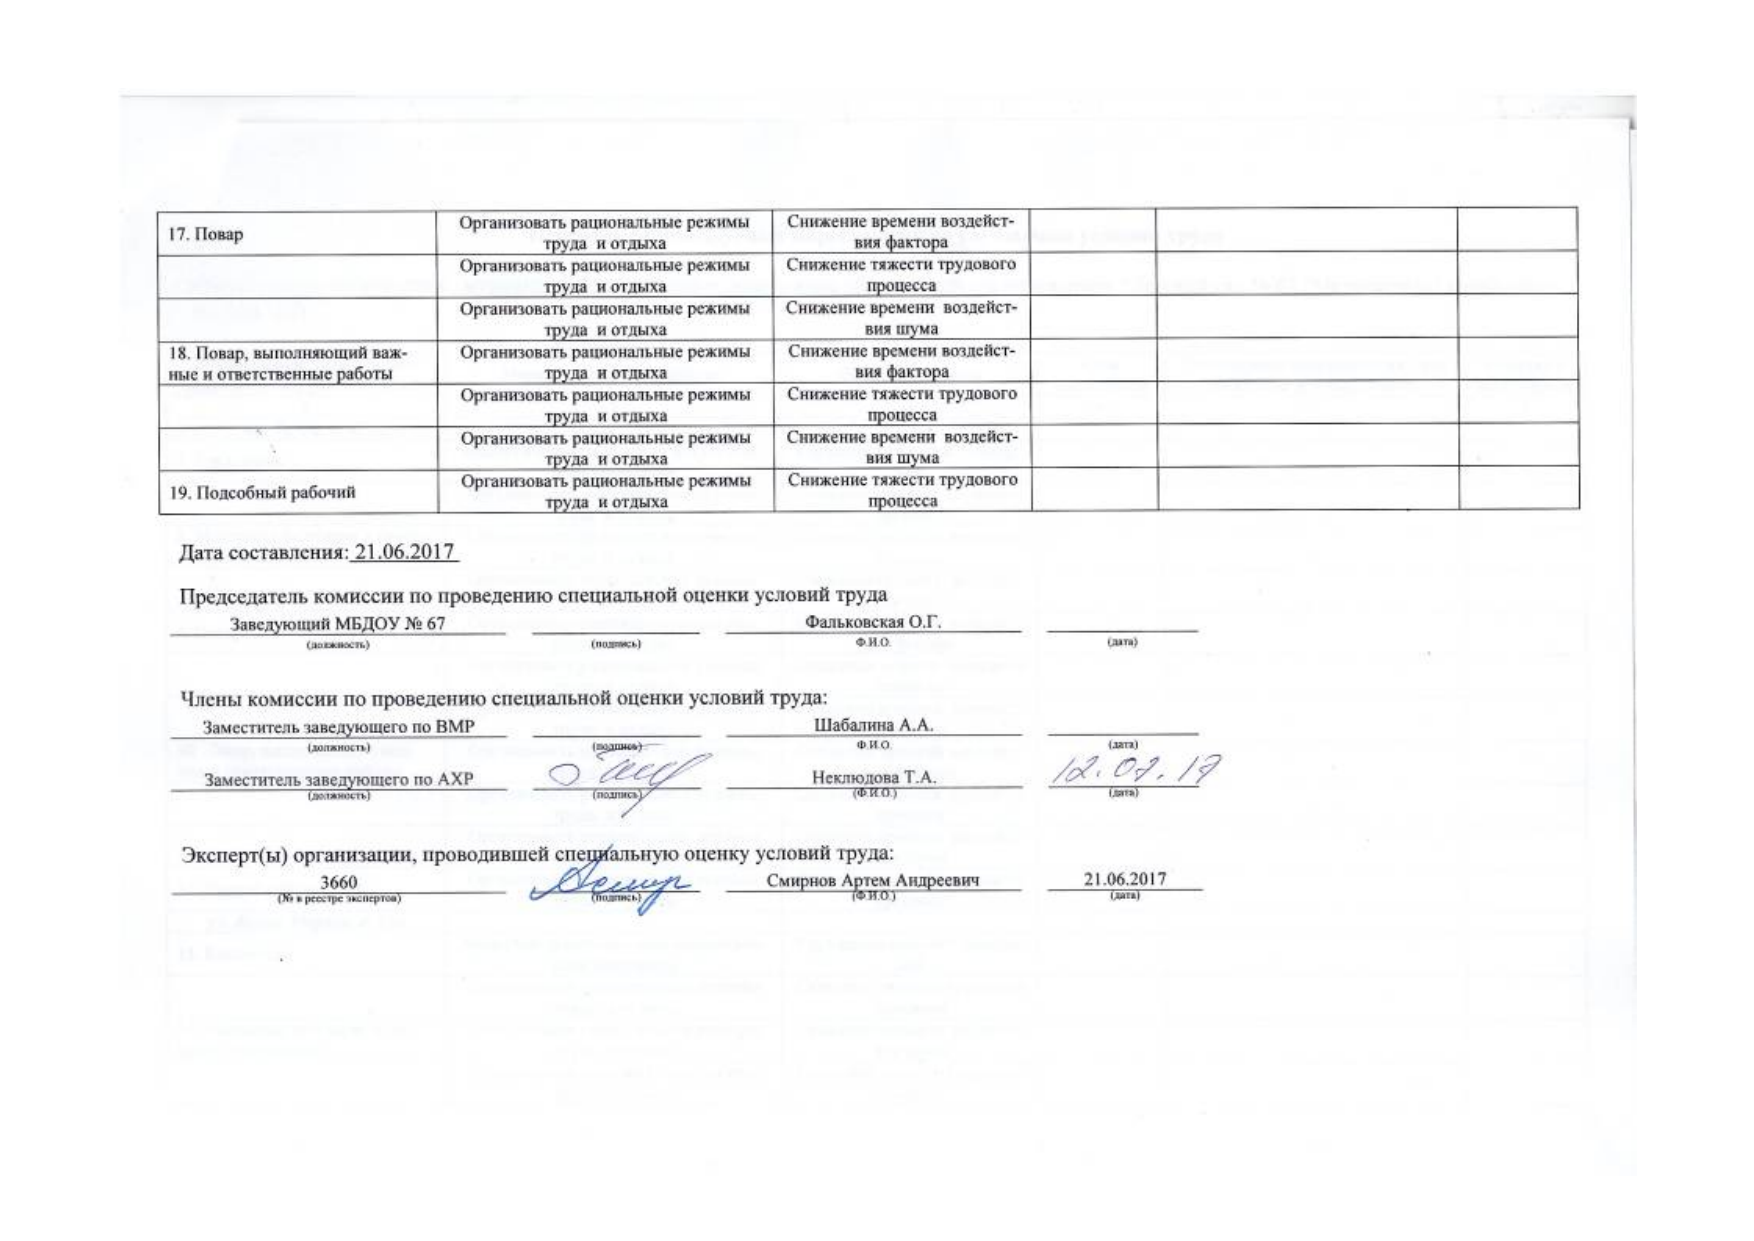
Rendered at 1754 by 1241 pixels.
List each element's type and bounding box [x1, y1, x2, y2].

picture [118, 88, 1637, 1176]
